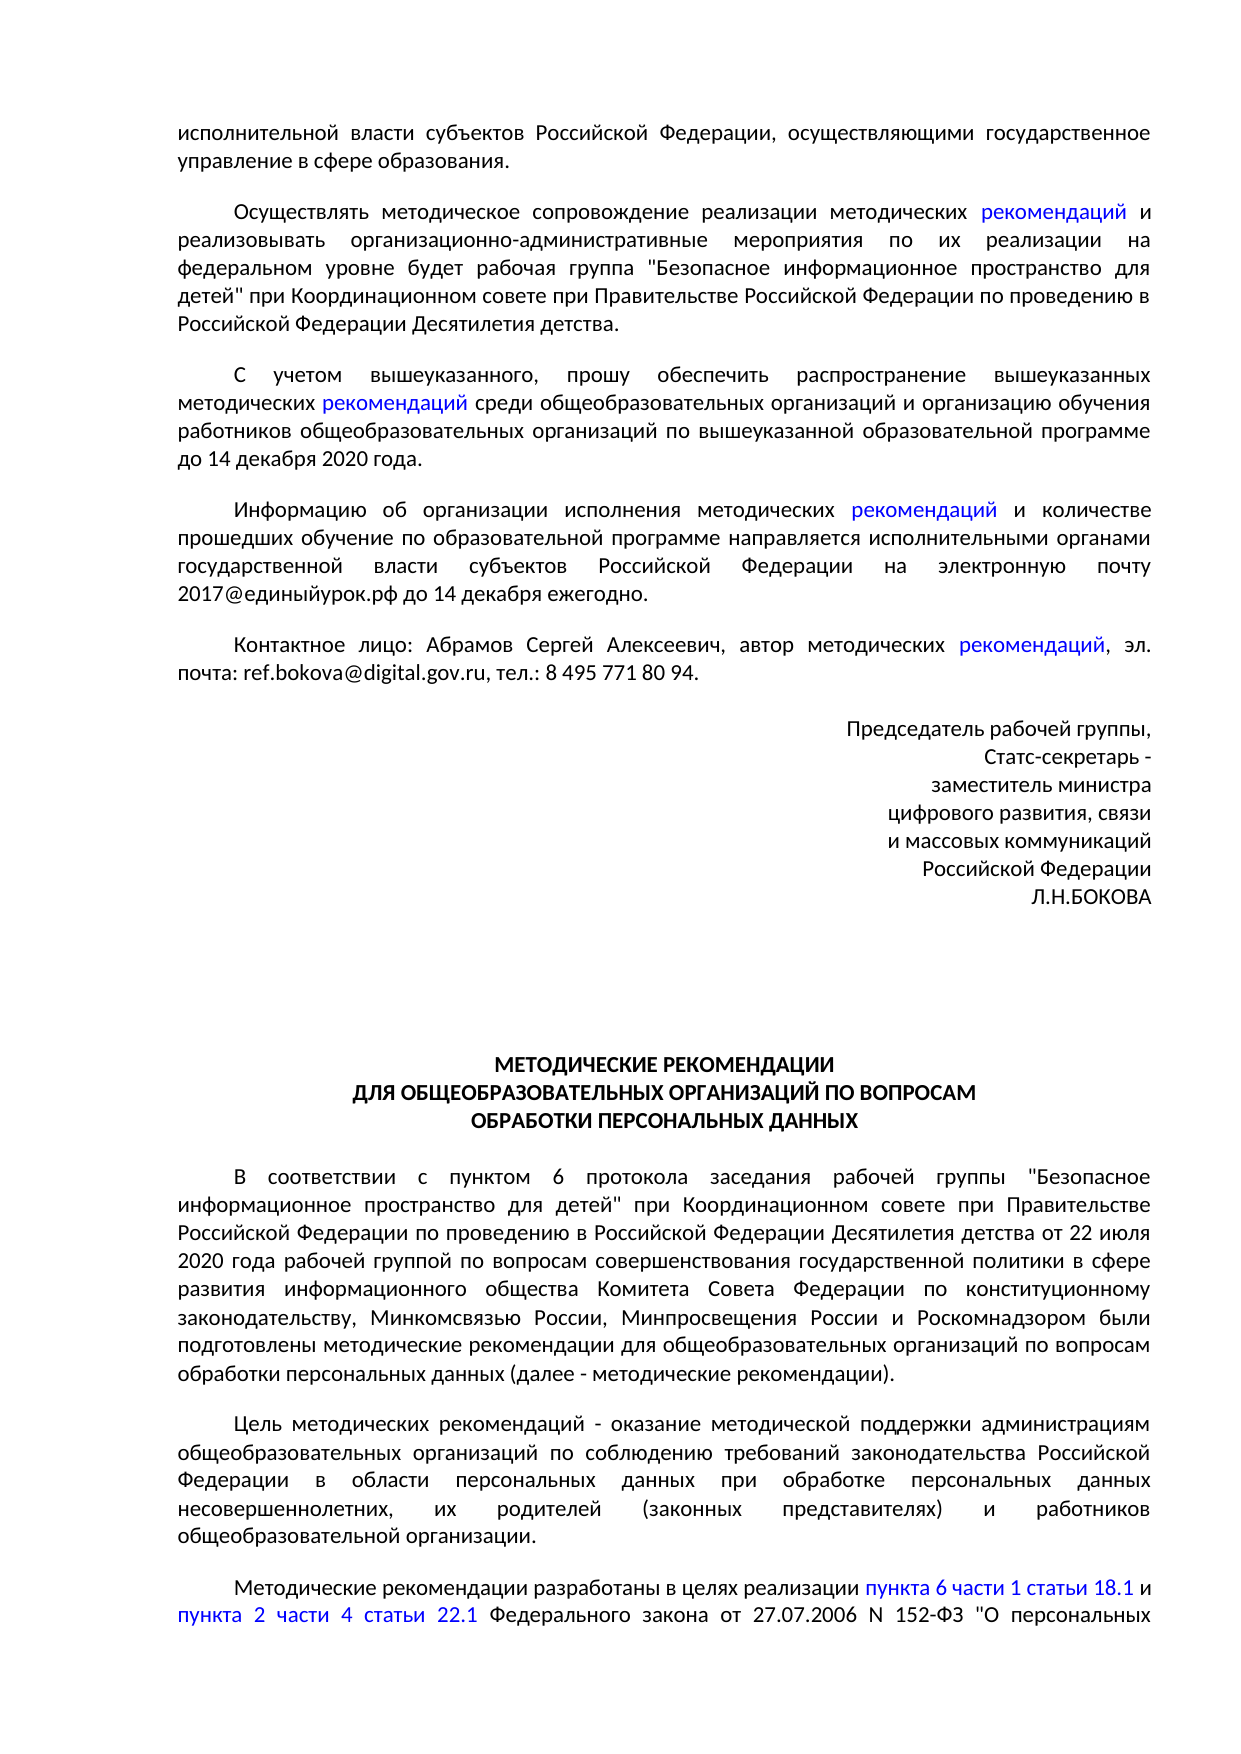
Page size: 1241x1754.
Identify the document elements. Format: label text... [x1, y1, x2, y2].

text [177, 1573, 1152, 1629]
text Российской Федерации [177, 854, 1152, 882]
text Осуществлять методическое сопровождение реализации методических рекомендаций и реализовывать организационно-административные мероприятия по их реализации на федеральном уровне будет рабочая группа "Безопасное информационное пространство для детей" при Координационном совете при Правительстве Российской Федерации по проведению в Российской Федерации Десятилетия детства. [177, 197, 1152, 337]
text Информацию об организации исполнения методических рекомендаций и количестве прошедших обучение по образовательной программе направляется исполнительными органами государственной власти субъектов Российской Федерации на электронную почту 2017@единыйурок.рф до 14 декабря ежегодно. [177, 495, 1152, 607]
text Председатель рабочей группы, [177, 714, 1152, 742]
title ОБРАБОТКИ ПЕРСОНАЛЬНЫХ ДАННЫХ [177, 1106, 1152, 1134]
text заместитель министра [177, 770, 1152, 798]
text В соответствии с пунктом 6 протокола заседания рабочей группы "Безопасное информационное пространство для детей" при Координационном совете при Правительстве Российской Федерации по проведению в Российской Федерации Десятилетия детства от 22 июля 2020 года рабочей группой по вопросам совершенствования государственной политики в сфере развития информационного общества Комитета Совета Федерации по конституционному законодательству, Минкомсвязью России, Минпросвещения России и Роскомнадзором были подготовлены методические рекомендации для общеобразовательных организаций по вопросам обработки персональных данных (далее - методические рекомендации). [177, 1162, 1152, 1387]
text Л.Н.БОКОВА [177, 882, 1152, 910]
text Контактное лицо: Абрамов Сергей Алексеевич, автор методических рекомендаций, эл. почта: ref.bokova@digital.gov.ru, тел.: 8 495 771 80 94. [177, 630, 1152, 686]
title МЕТОДИЧЕСКИЕ РЕКОМЕНДАЦИИ [177, 1050, 1152, 1078]
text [177, 118, 1152, 174]
title ДЛЯ ОБЩЕОБРАЗОВАТЕЛЬНЫХ ОРГАНИЗАЦИЙ ПО ВОПРОСАМ [177, 1078, 1152, 1106]
text Статс-секретарь - [177, 742, 1152, 770]
text С учетом вышеуказанного, прошу обеспечить распространение вышеуказанных методических рекомендаций среди общеобразовательных организаций и организацию обучения работников общеобразовательных организаций по вышеуказанной образовательной программе до 14 декабря 2020 года. [177, 360, 1152, 472]
text цифрового развития, связи [177, 798, 1152, 826]
text и массовых коммуникаций [177, 826, 1152, 854]
text Цель методических рекомендаций - оказание методической поддержки администрациям общеобразовательных организаций по соблюдению требований законодательства Российской Федерации в области персональных данных при обработке персональных данных несовершеннолетних, их родителей (законных представителях) и работников общеобразовательной организации. [177, 1409, 1152, 1550]
